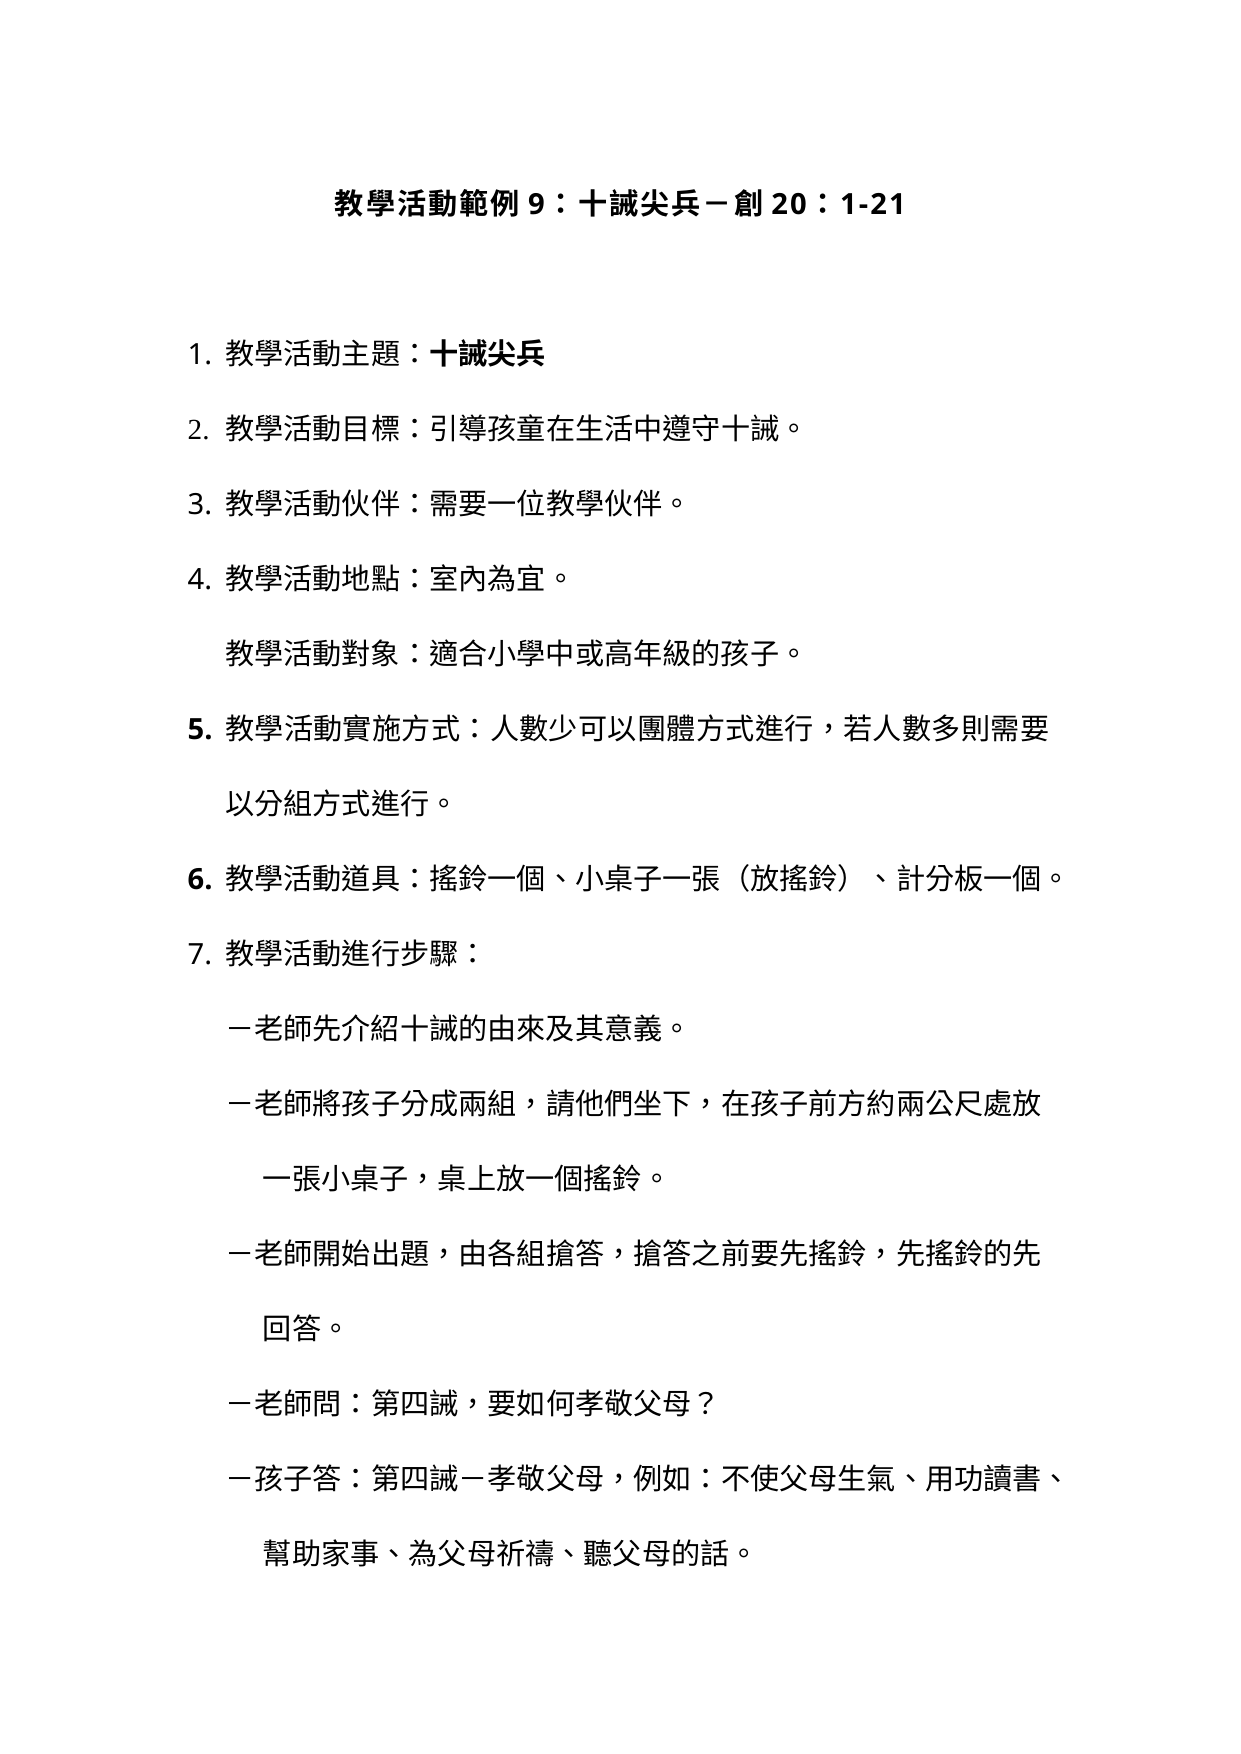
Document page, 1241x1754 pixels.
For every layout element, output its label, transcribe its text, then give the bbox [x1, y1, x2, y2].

text 教學活動範例9：十誡尖兵－創20：1-21 [187, 164, 1053, 239]
list 教學活動實施方式：人數少可以團體方式進行，若人數多則需要以分組方式進行。 [187, 689, 1053, 839]
text －老師將孩子分成兩組，請他們坐下，在孩子前方約兩公尺處放一張小桌子，桌上放一個搖鈴。 [225, 1064, 1053, 1214]
text －老師先介紹十誡的由來及其意義。 [187, 989, 1053, 1064]
text －老師開始出題，由各組搶答，搶答之前要先搖鈴，先搖鈴的先回答。 [225, 1214, 1053, 1364]
list 教學活動伙伴：需要一位教學伙伴。 [187, 464, 1053, 539]
text 教學活動對象：適合小學中或高年級的孩子。 [187, 614, 1053, 689]
list 教學活動進行步驟： [187, 914, 1053, 989]
list 教學活動目標：引導孩童在生活中遵守十誡。 [187, 389, 1053, 464]
text －孩子答：第四誡－孝敬父母，例如：不使父母生氣、用功讀書、幫助家事、為父母祈禱、聽父母的話。 [225, 1439, 1053, 1589]
list 教學活動主題：十誡尖兵 [187, 314, 1053, 389]
list 教學活動地點：室內為宜。 [187, 539, 1053, 614]
list 教學活動道具：搖鈴一個、小桌子一張（放搖鈴）、計分板一個。 [187, 839, 1053, 914]
text －老師問：第四誡，要如何孝敬父母？ [225, 1364, 1053, 1439]
